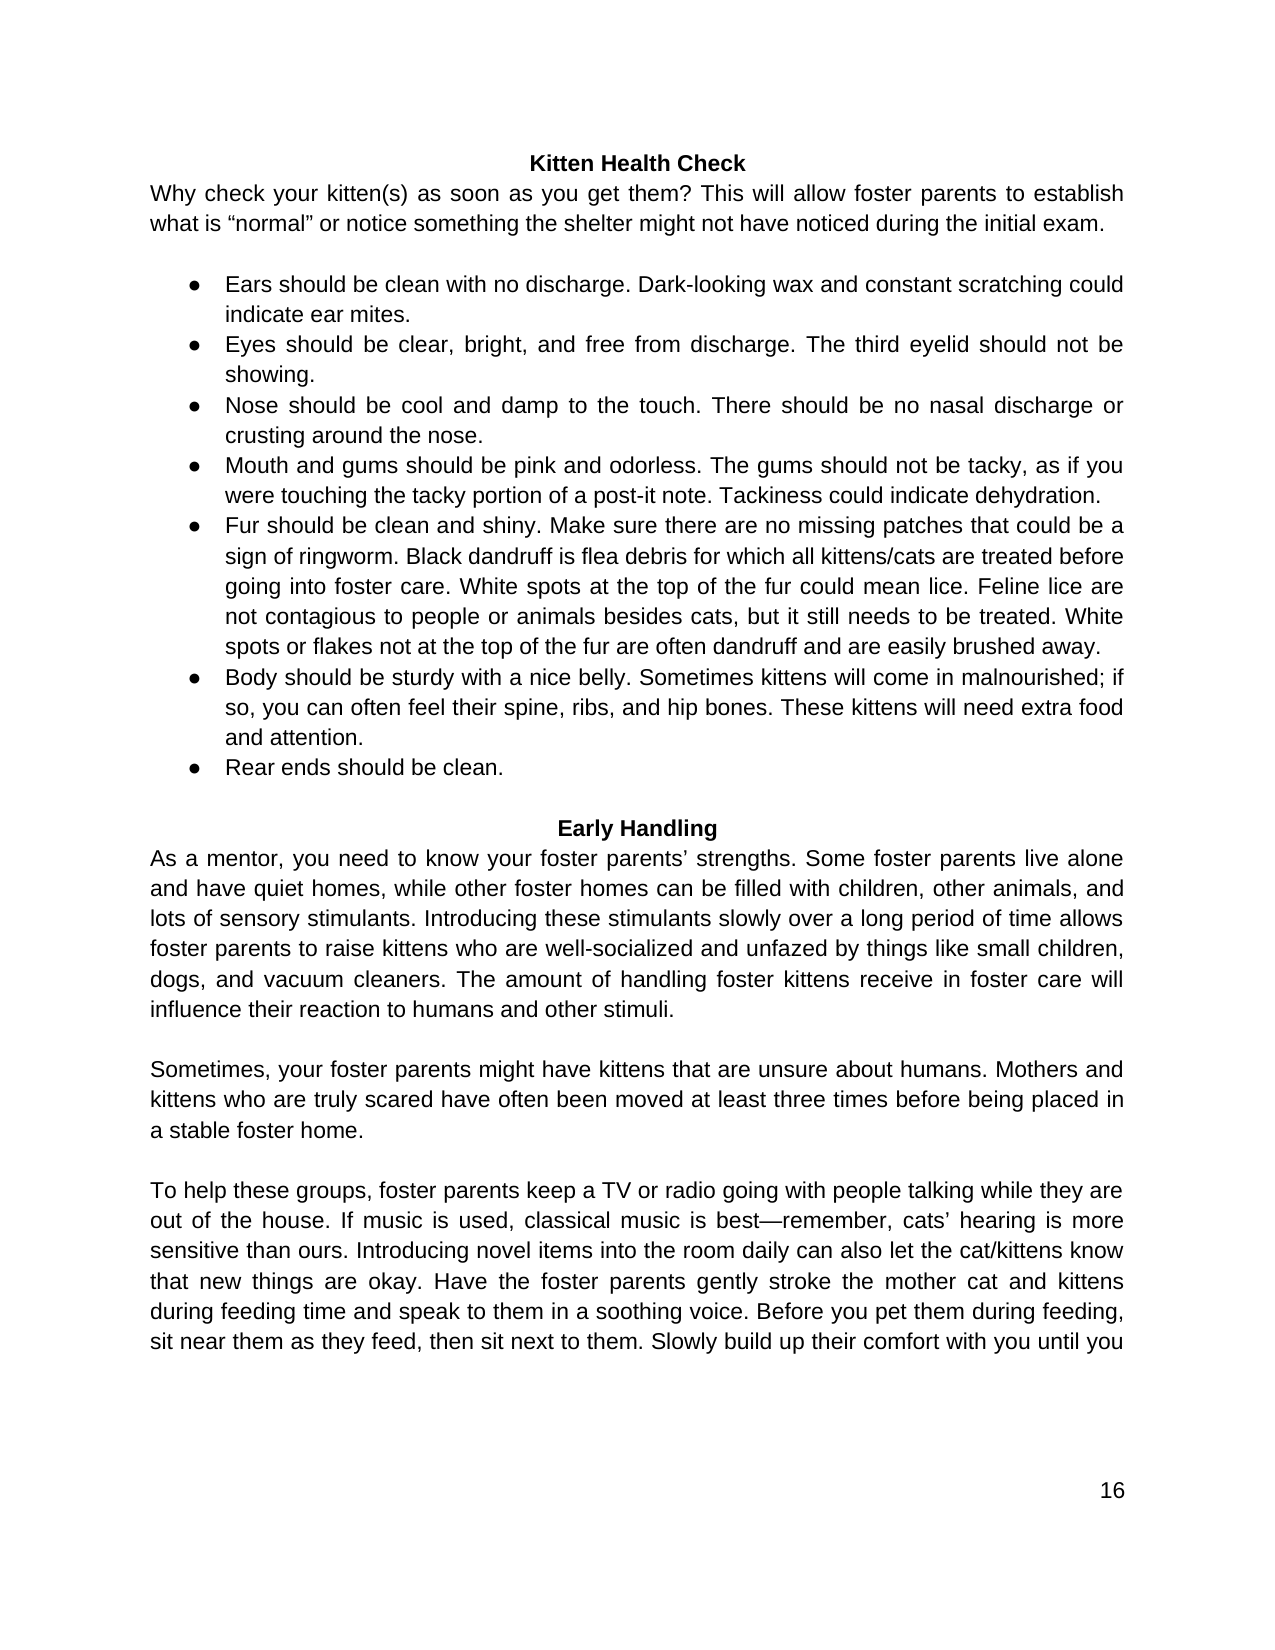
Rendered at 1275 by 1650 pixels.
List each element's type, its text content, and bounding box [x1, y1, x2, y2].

subtitle Kitten Health Check [150, 150, 1125, 176]
list Rear ends should be clean. [187, 754, 1125, 781]
text Sometimes, your foster parents might have kittens that are unsure about humans. Mothers and kittens who are truly scared have often been moved at least three times before being placed in a stable foster home. [150, 1056, 1125, 1143]
list Nose should be cool and damp to the touch. There should be no nasal discharge or crusting around the nose. [187, 392, 1125, 448]
list Fur should be clean and shiny. Make sure there are no missing patches that could be a sign of ringworm. Black dandruff is flea debris for which all kittens/cats are treated before going into foster care. White spots at the top of the fur could mean lice. Feline lice are not contagious to people or animals besides cats, but it still needs to be treated. White spots or flakes not at the top of the fur are often dandruff and are easily brushed away. [187, 512, 1125, 660]
subtitle Early Handling [150, 814, 1125, 841]
text As a mentor, you need to know your foster parents’ strengths. Some foster parents live alone and have quiet homes, while other foster homes can be filled with children, other animals, and lots of sensory stimulants. Introducing these stimulants slowly over a long period of time allows foster parents to raise kittens who are well-socialized and unfazed by things like small children, dogs, and vacuum cleaners. The amount of handling foster kittens receive in foster care will influence their reaction to humans and other stimuli. [150, 845, 1125, 1022]
list Mouth and gums should be pink and odorless. The gums should not be tacky, as if you were touching the tacky portion of a post-it note. Tackiness could indicate dehydration. [187, 452, 1125, 509]
list Ears should be clean with no discharge. Dark-looking wax and constant scratching could indicate ear mites. [187, 271, 1125, 327]
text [150, 1177, 1125, 1354]
list Eyes should be clear, bright, and free from discharge. The third eyelid should not be showing. [187, 331, 1125, 388]
text Why check your kitten(s) as soon as you get them? This will allow foster parents to establish what is “normal” or notice something the shelter might not have noticed during the initial exam. [150, 180, 1125, 237]
list Body should be sturdy with a nice belly. Sometimes kittens will come in malnourished; if so, you can often feel their spine, ribs, and hip bones. These kittens will need extra food and attention. [187, 663, 1125, 750]
